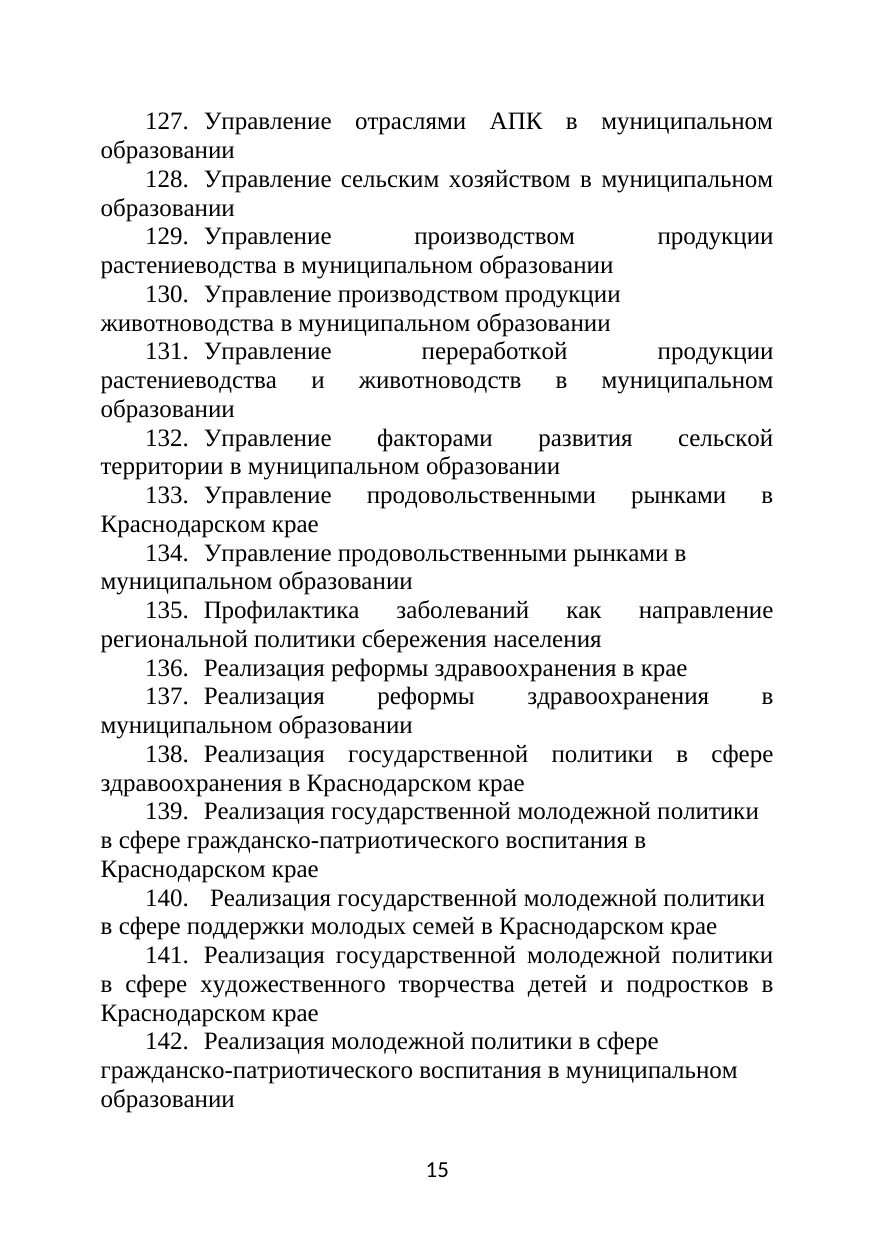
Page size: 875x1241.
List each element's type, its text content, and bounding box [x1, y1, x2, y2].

list Управление продовольственными рынками в муниципальном образовании [100, 538, 774, 595]
list Профилактика заболеваний как направление региональной политики сбережения населения [100, 595, 774, 653]
list Управление переработкой продукции растениеводства и животноводств в муниципальном образовании [100, 336, 774, 423]
list Реализация реформы здравоохранения в крае [100, 653, 774, 681]
list Реализация государственной политики в сфере здравоохранения в Краснодарском крае [100, 739, 774, 796]
list Управление производством продукции растениеводства в муниципальном образовании [100, 221, 774, 279]
list Реализация молодежной политики в сфере гражданско-патриотического воспитания в муниципальном образовании [100, 1026, 774, 1113]
list Управление сельским хозяйством в муниципальном образовании [100, 164, 774, 221]
list Управление отраслями АПК в муниципальном образовании [100, 106, 774, 164]
list Управление факторами развития сельской территории в муниципальном образовании [100, 423, 774, 480]
list Управление продовольственными рынками в Краснодарском крае [100, 480, 774, 538]
list Управление производством продукции животноводства в муниципальном образовании [100, 279, 774, 336]
list Реализация государственной молодежной политики в сфере гражданско-патриотического воспитания в Краснодарском крае [100, 796, 774, 883]
list Реализация государственной молодежной политики в сфере художественного творчества детей и подростков в Краснодарском крае [100, 940, 774, 1026]
list Реализация государственной молодежной политики в сфере поддержки молодых семей в Краснодарском крае [100, 883, 774, 940]
list Реализация реформы здравоохранения в муниципальном образовании [100, 681, 774, 739]
